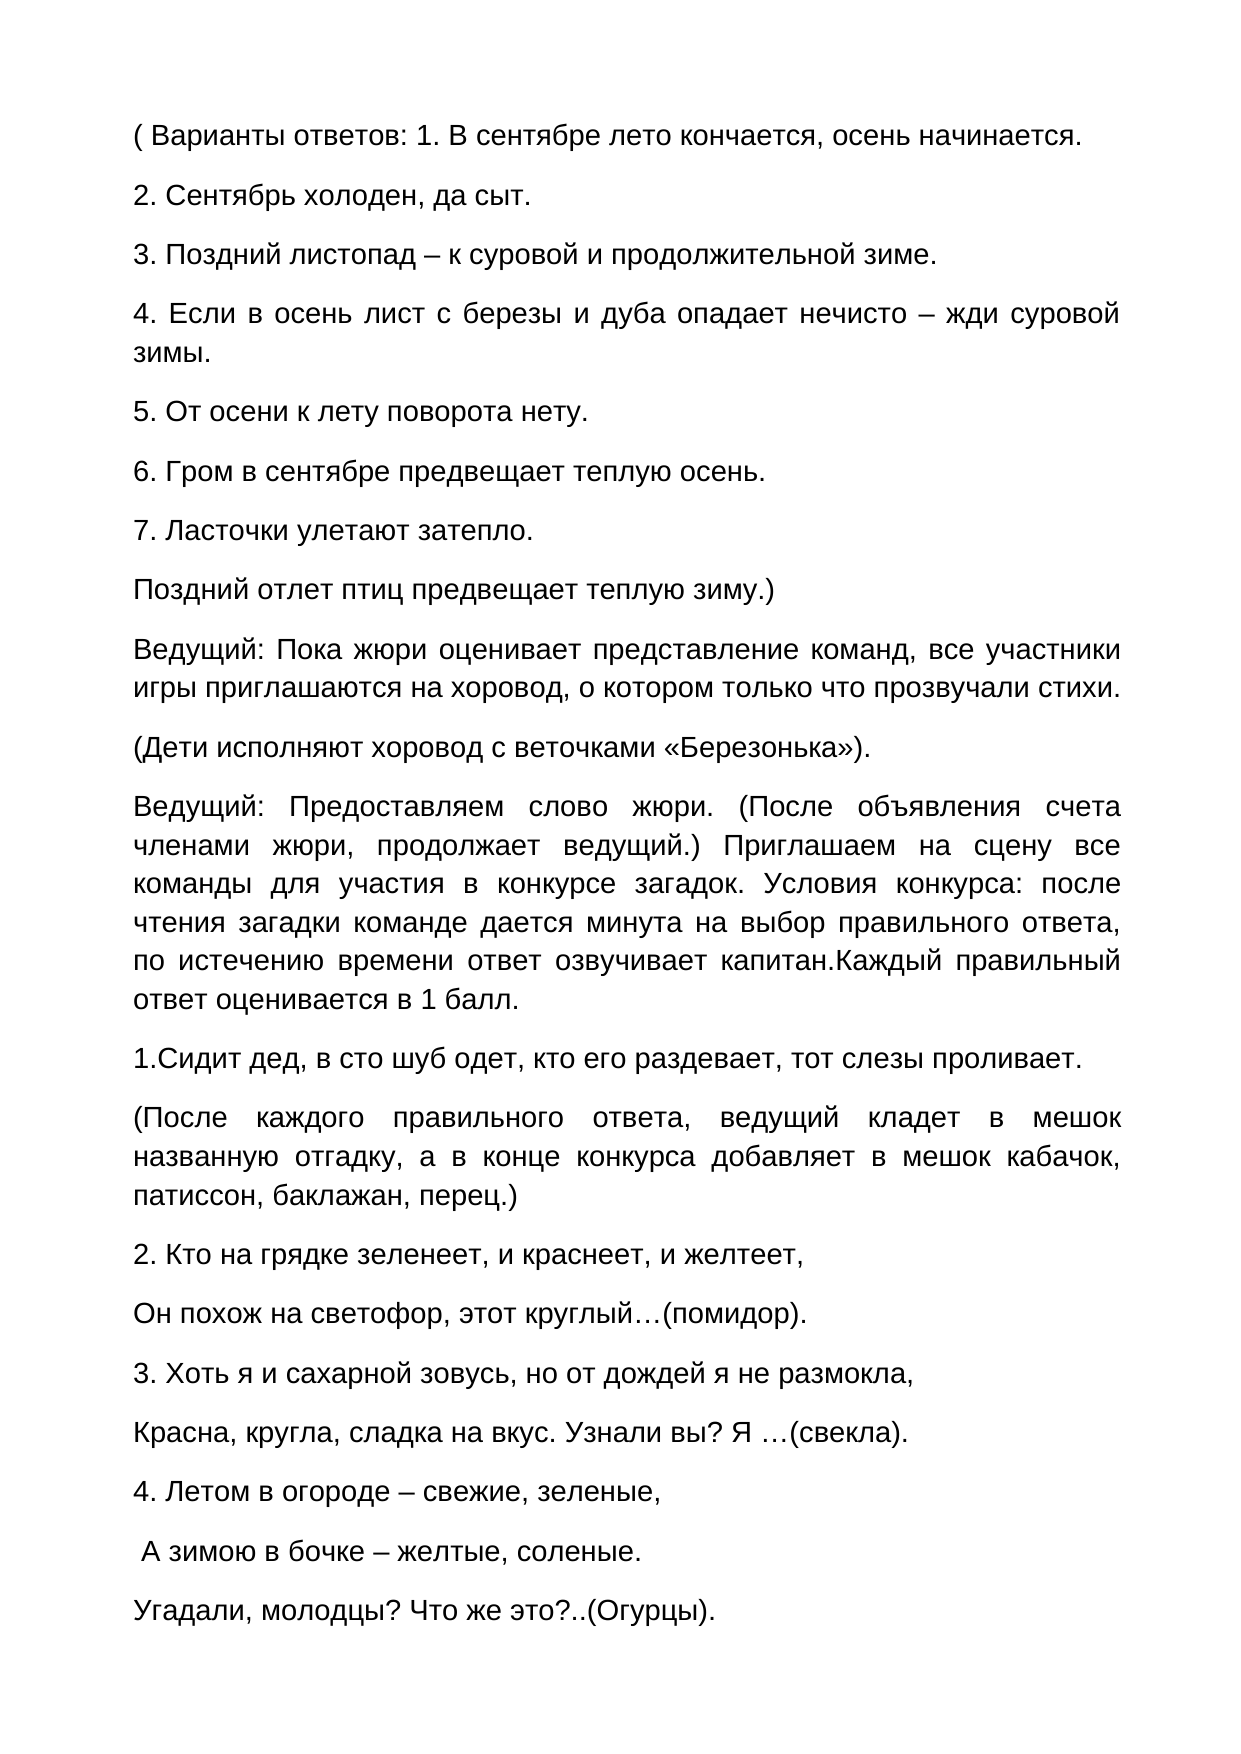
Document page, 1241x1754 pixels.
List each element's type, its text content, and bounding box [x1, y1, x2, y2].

text 3. Хоть я и сахарной зовусь, но от дождей я не размокла, [133, 1356, 1122, 1389]
text Он похож на светофор, этот круглый…(помидор). [133, 1296, 1122, 1330]
text 6. Гром в сентябре предвещает теплую осень. [133, 453, 1122, 487]
text Угадали, молодцы? Что же это?..(Огурцы). [133, 1593, 1122, 1627]
text 3. Поздний листопад – к суровой и продолжительной зиме. [133, 237, 1122, 270]
text ( Варианты ответов: 1. В сентябре лето кончается, осень начинается. [133, 118, 1122, 152]
text А зимою в бочке – желтые, соленые. [133, 1534, 1122, 1567]
text (Дети исполняют хоровод с веточками «Березонька»). [133, 729, 1122, 763]
text 4. Если в осень лист с березы и дуба опадает нечисто – жди суровой зимы. [133, 296, 1122, 368]
text 2. Сентябрь холоден, да сыт. [133, 177, 1122, 211]
text Ведущий: Предоставляем слово жюри. (После объявления счета членами жюри, продолжает ведущий.) Приглашаем на сцену все команды для участия в конкурсе загадок. Условия конкурса: после чтения загадки команде дается минута на выбор правильного ответа, по истечению времени ответ озвучивает капитан.Каждый правильный ответ оценивается в 1 балл. [133, 789, 1122, 1015]
text (После каждого правильного ответа, ведущий кладет в мешок названную отгадку, а в конце конкурса добавляет в мешок кабачок, патиссон, баклажан, перец.) [133, 1100, 1122, 1211]
text Красна, кругла, сладка на вкус. Узнали вы? Я …(свекла). [133, 1415, 1122, 1448]
text Ведущий: Пока жюри оценивает представление команд, все участники игры приглашаются на хоровод, о котором только что прозвучали стихи. [133, 632, 1122, 704]
text 4. Летом в огороде – свежие, зеленые, [133, 1474, 1122, 1508]
text 5. От осени к лету поворота нету. [133, 394, 1122, 428]
text 1.Сидит дед, в сто шуб одет, кто его раздевает, тот слезы проливает. [133, 1041, 1122, 1074]
text 7. Ласточки улетают затепло. [133, 513, 1122, 546]
text Поздний отлет птиц предвещает теплую зиму.) [133, 572, 1122, 606]
text 2. Кто на грядке зеленеет, и краснеет, и желтеет, [133, 1237, 1122, 1270]
